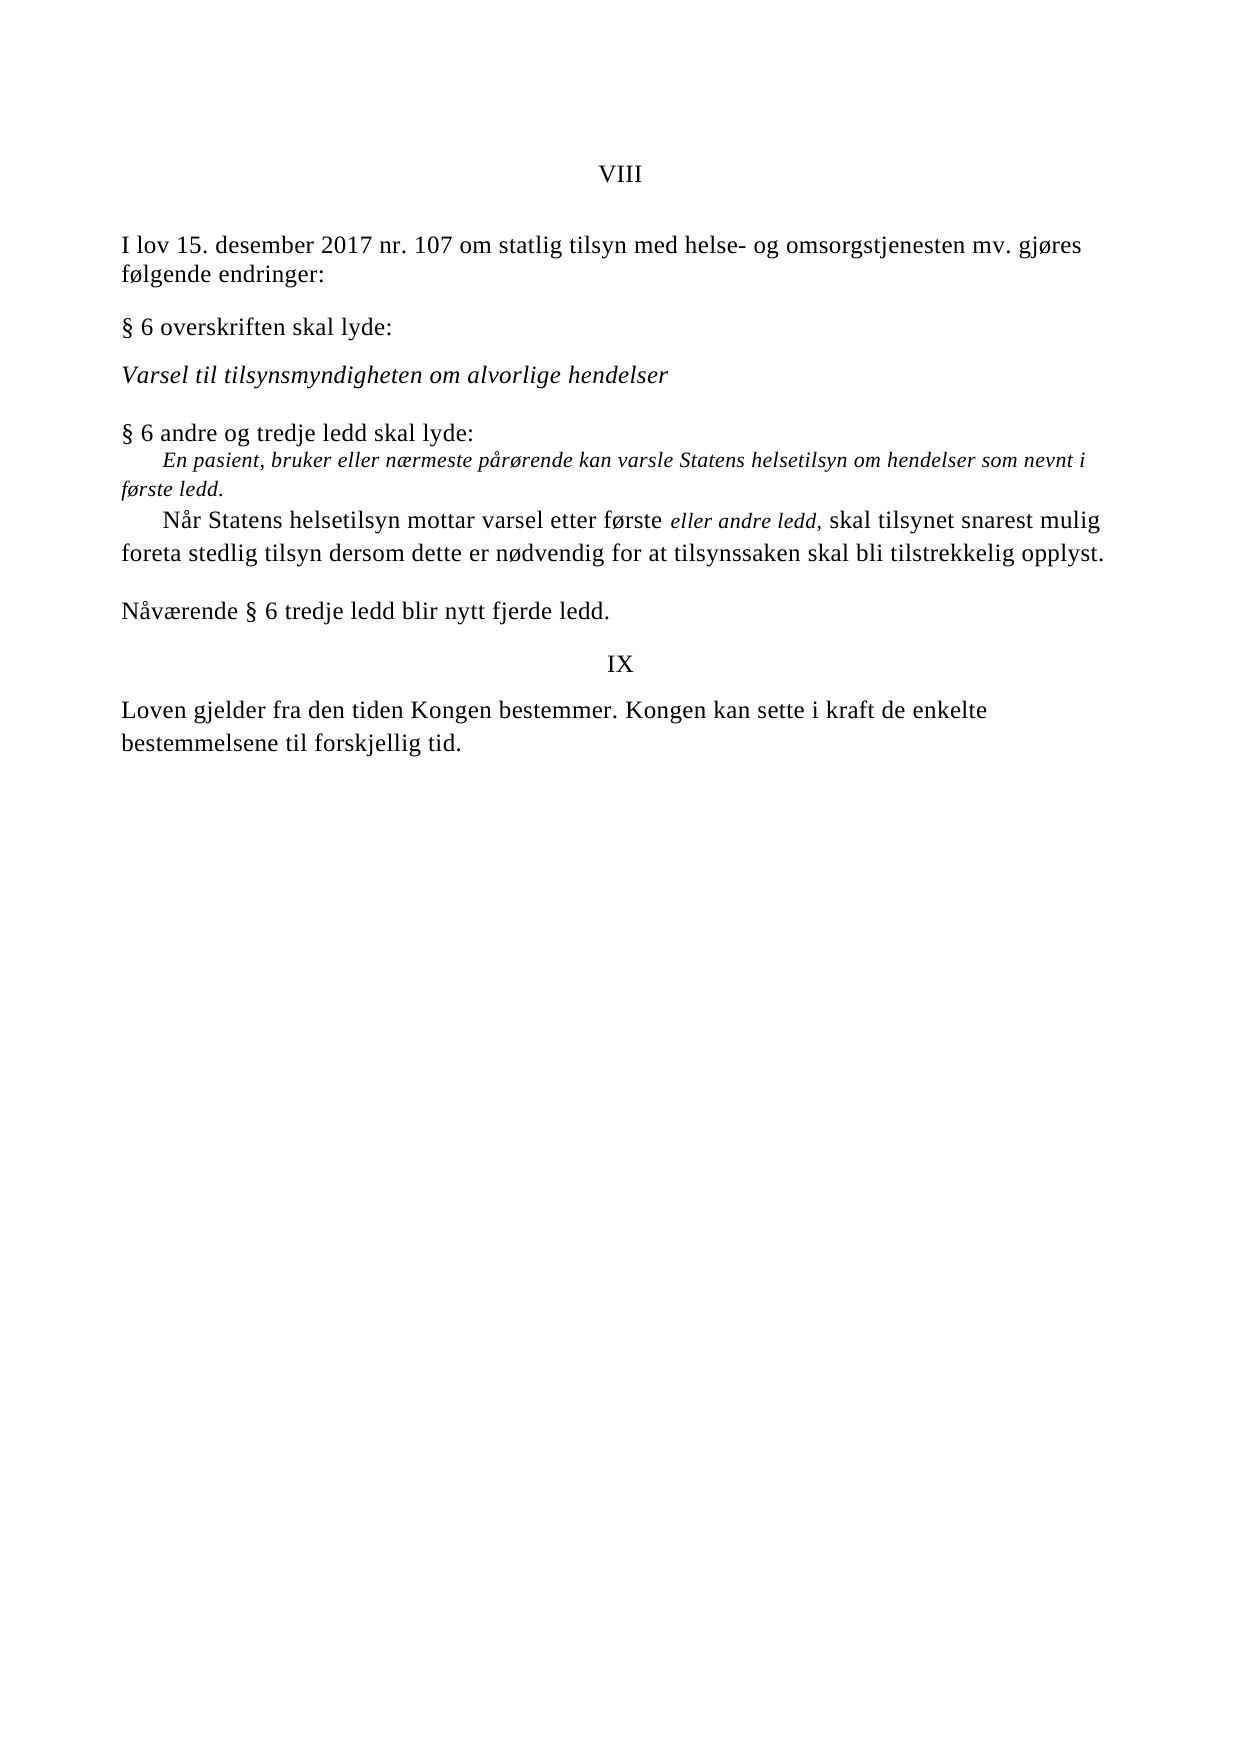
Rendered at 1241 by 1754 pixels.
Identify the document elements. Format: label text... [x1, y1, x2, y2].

text § 6 overskriften skal lyde: [121, 312, 1119, 341]
text Varsel til tilsynsmyndigheten om alvorlige hendelser [121, 360, 1119, 389]
text Loven gjelder fra den tiden Kongen bestemmer. Kongen kan sette i kraft de enkelte bestemmelsene til forskjellig tid. [121, 695, 1119, 757]
text Nåværende § 6 tredje ledd blir nytt fjerde ledd. [121, 596, 1119, 624]
text IX [121, 649, 1119, 678]
text I lov 15. desember 2017 nr. 107 om statlig tilsyn med helse- og omsorgstjenesten mv. gjøres følgende endringer: [121, 230, 1119, 287]
text VIII [121, 159, 1119, 188]
text Når Statens helsetilsyn mottar varsel etter første eller andre ledd, skal tilsynet snarest mulig foreta stedlig tilsyn dersom dette er nødvendig for at tilsynssaken skal bli tilstrekkelig opplyst. [121, 505, 1119, 566]
text En pasient, bruker eller nærmeste pårørende kan varsle Statens helsetilsyn om hendelser som nevnt i første ledd. [121, 447, 1119, 501]
text § 6 andre og tredje ledd skal lyde: [121, 418, 1119, 447]
